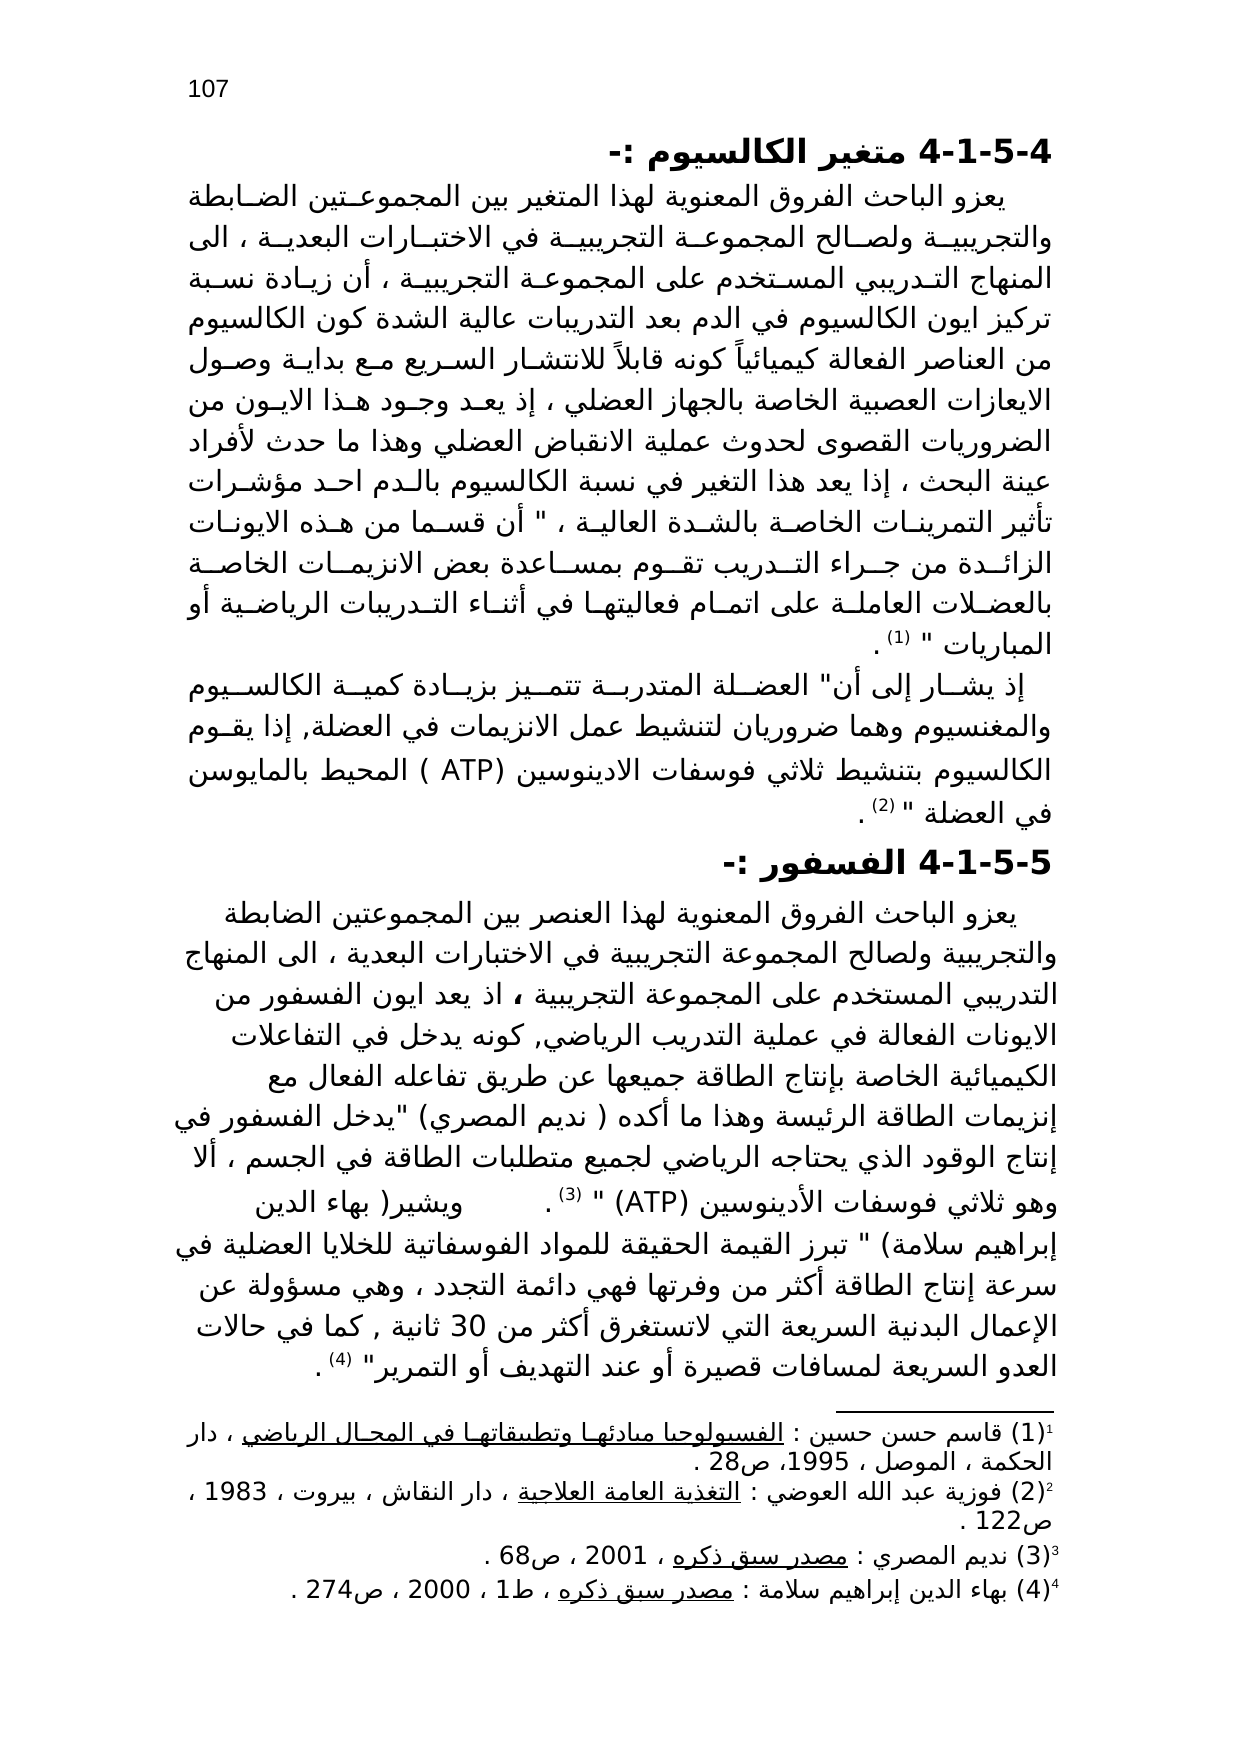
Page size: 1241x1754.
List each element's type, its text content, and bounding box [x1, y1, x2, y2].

text إذ يشار إلى أن" العضلة المتدربة تتميز بزيادة كمية الكالسيوم والمغنسيوم وهما ضروريان لتنشيط عمل الانزيمات في العضلة, إذا يقوم الكالسيوم بتنشيط ثلاثي فوسفات الادينوسين (ATP ) المحيط بالمايوسن في العضلة " () . [187, 668, 1053, 830]
text 4-1-5-5 الفسفور :- [187, 843, 1053, 882]
text 4-1-5-4 متغير الكالسيوم :- [187, 133, 1053, 172]
list يعزو الباحث الفروق المعنوية لهذا العنصر بين المجموعتين الضابطة والتجريبية ولصالح المجموعة التجريبية في الاختبارات البعدية ، الى المنهاج التدريبي المستخدم على المجموعة التجريبية ، اذ يعد ايون الفسفور من الايونات الفعالة في عملية التدريب الرياضي, كونه يدخل في التفاعلات الكيميائية الخاصة بإنتاج الطاقة جميعها عن طريق تفاعله الفعال مع إنزيمات الطاقة الرئيسة وهذا ما أكده ( نديم المصري) "يدخل الفسفور في إنتاج الوقود الذي يحتاجه الرياضي لجميع متطلبات الطاقة في الجسم ، ألا وهو ثلاثي فوسفات الأدينوسين (ATP) " () . ويشير( بهاء الدين إبراهيم سلامة) " تبرز القيمة الحقيقة للمواد الفوسفاتية للخلايا العضلية في سرعة إنتاج الطاقة أكثر من وفرتها فهي دائمة التجدد ، وهي مسؤولة عن الإعمال البدنية السريعة التي لاتستغرق أكثر من 30 ثانية , كما في حالات العدو السريعة لمسافات قصيرة أو عند التهديف أو التمرير" () . [173, 896, 1059, 1384]
text يعزو الباحث الفروق المعنوية لهذا المتغير بين المجموعتين الضابطة والتجريبية ولصالح المجموعة التجريبية في الاختبارات البعدية ، الى المنهاج التدريبي المستخدم على المجموعة التجريبية ، أن زيادة نسبة تركيز ايون الكالسيوم في الدم بعد التدريبات عالية الشدة كون الكالسيوم من العناصر الفعالة كيميائياً كونه قابلاً للانتشار السريع مع بداية وصول الايعازات العصبية الخاصة بالجهاز العضلي ، إذ يعد وجود هذا الايون من الضروريات القصوى لحدوث عملية الانقباض العضلي وهذا ما حدث لأفراد عينة البحث ، إذا يعد هذا التغير في نسبة الكالسيوم بالدم احد مؤشرات تأثير التمرينات الخاصة بالشدة العالية ، " أن قسما من هذه الايونات الزائدة من جراء التدريب تقوم بمساعدة بعض الانزيمات الخاصة بالعضلات العاملة على اتمام فعاليتها في أثناء التدريبات الرياضية أو المباريات " () . [187, 179, 1053, 661]
